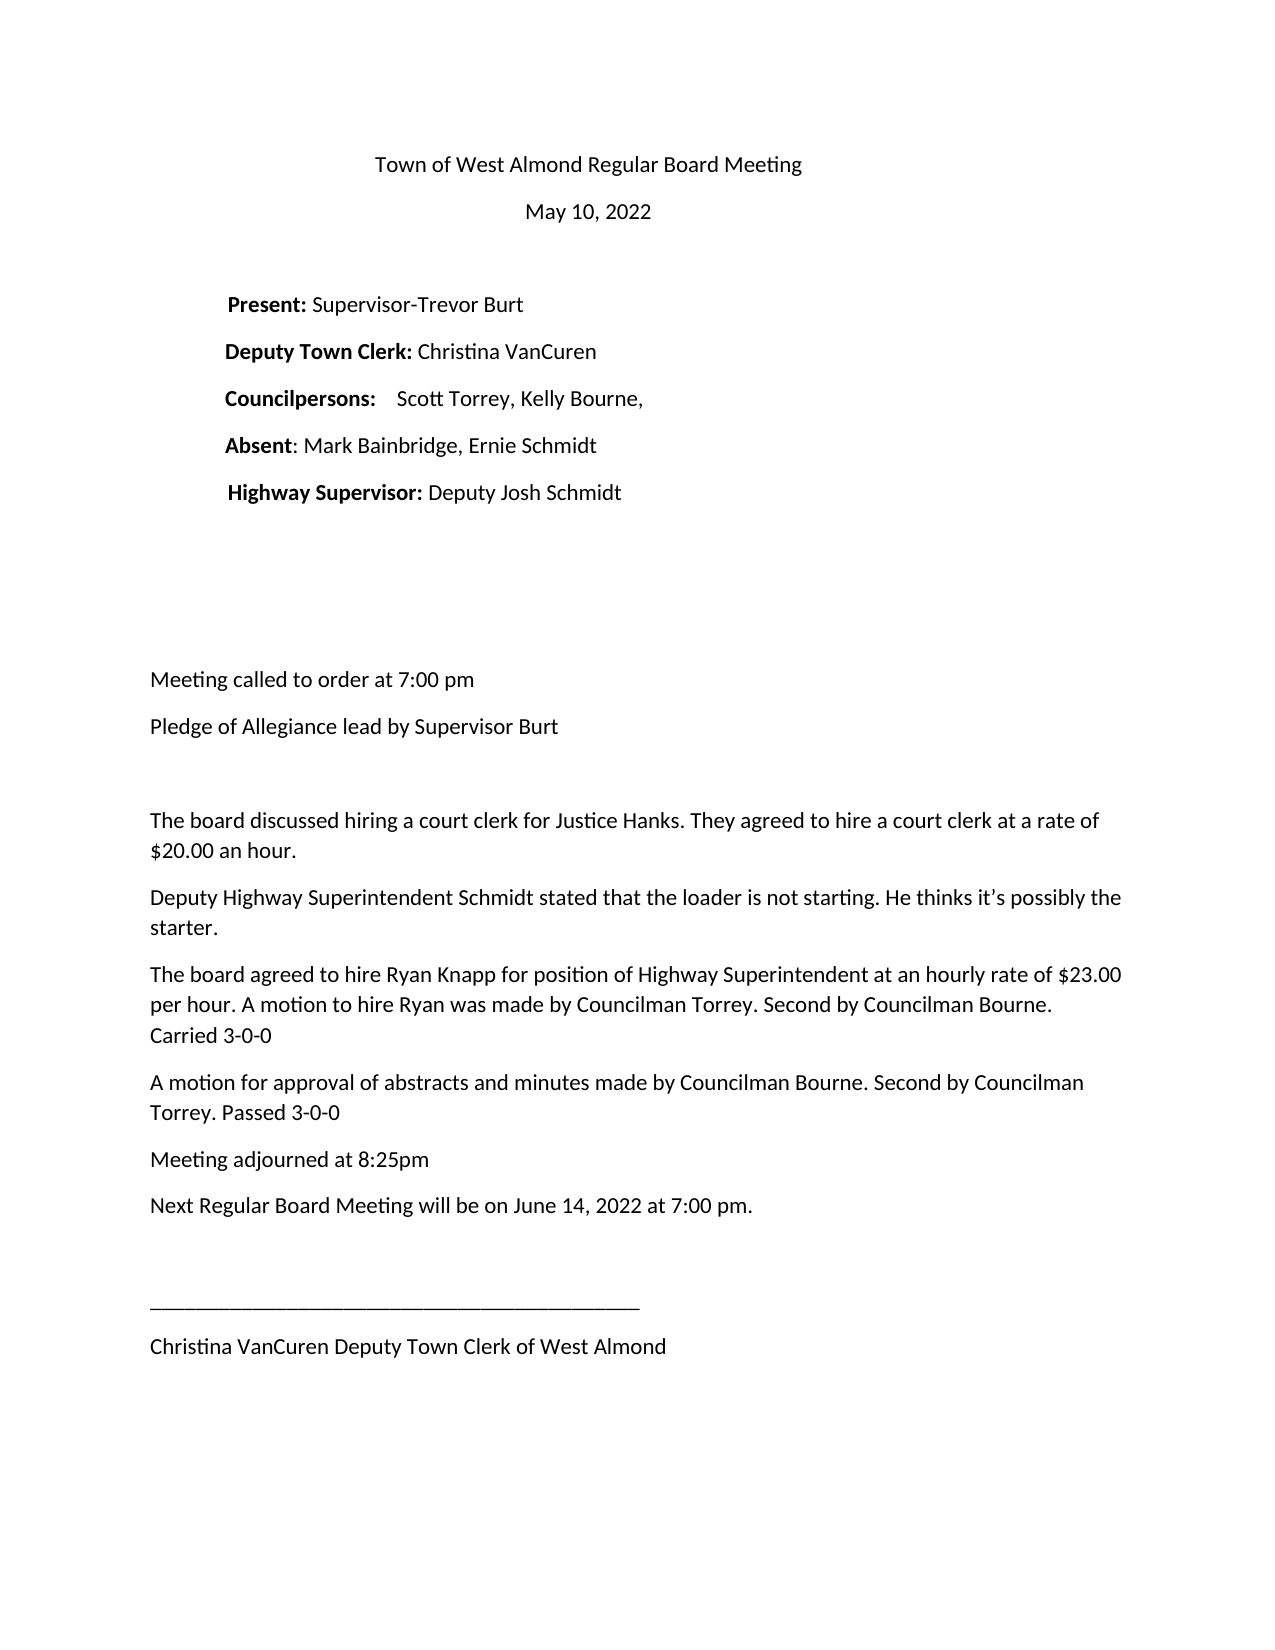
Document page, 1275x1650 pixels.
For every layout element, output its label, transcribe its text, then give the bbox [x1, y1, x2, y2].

text Christina VanCuren Deputy Town Clerk of West Almond [150, 1332, 1125, 1360]
text A motion for approval of abstracts and minutes made by Councilman Bourne. Second by Councilman Torrey. Passed 3-0-0 [150, 1068, 1125, 1126]
text May 10, 2022 [150, 197, 1125, 225]
text Present: Supervisor-Trevor Burt [150, 291, 1125, 319]
text Deputy Town Clerk: Christina VanCuren [150, 337, 1125, 366]
text Pledge of Allegiance lead by Supervisor Burt [150, 712, 1125, 741]
text Absent: Mark Bainbridge, Ernie Schmidt [150, 431, 1125, 459]
text Deputy Highway Superintendent Schmidt stated that the loader is not starting. He thinks it’s possibly the starter. [150, 883, 1125, 942]
text Highway Supervisor: Deputy Josh Schmidt [150, 478, 1125, 506]
text Town of West Almond Regular Board Meeting [300, 150, 1125, 178]
text Meeting adjourned at 8:25pm [150, 1145, 1125, 1173]
text Councilpersons: Scott Torrey, Kelly Bourne, [150, 384, 1125, 412]
text Meeting called to order at 7:00 pm [150, 666, 1125, 694]
text The board discussed hiring a court clerk for Justice Hanks. They agreed to hire a court clerk at a rate of $20.00 an hour. [150, 806, 1125, 864]
text ___________________________________________ [150, 1285, 1125, 1313]
text The board agreed to hire Ryan Knapp for position of Highway Superintendent at an hourly rate of $23.00 per hour. A motion to hire Ryan was made by Councilman Torrey. Second by Councilman Bourne. Carried 3-0-0 [150, 960, 1125, 1049]
text Next Regular Board Meeting will be on June 14, 2022 at 7:00 pm. [150, 1192, 1125, 1220]
